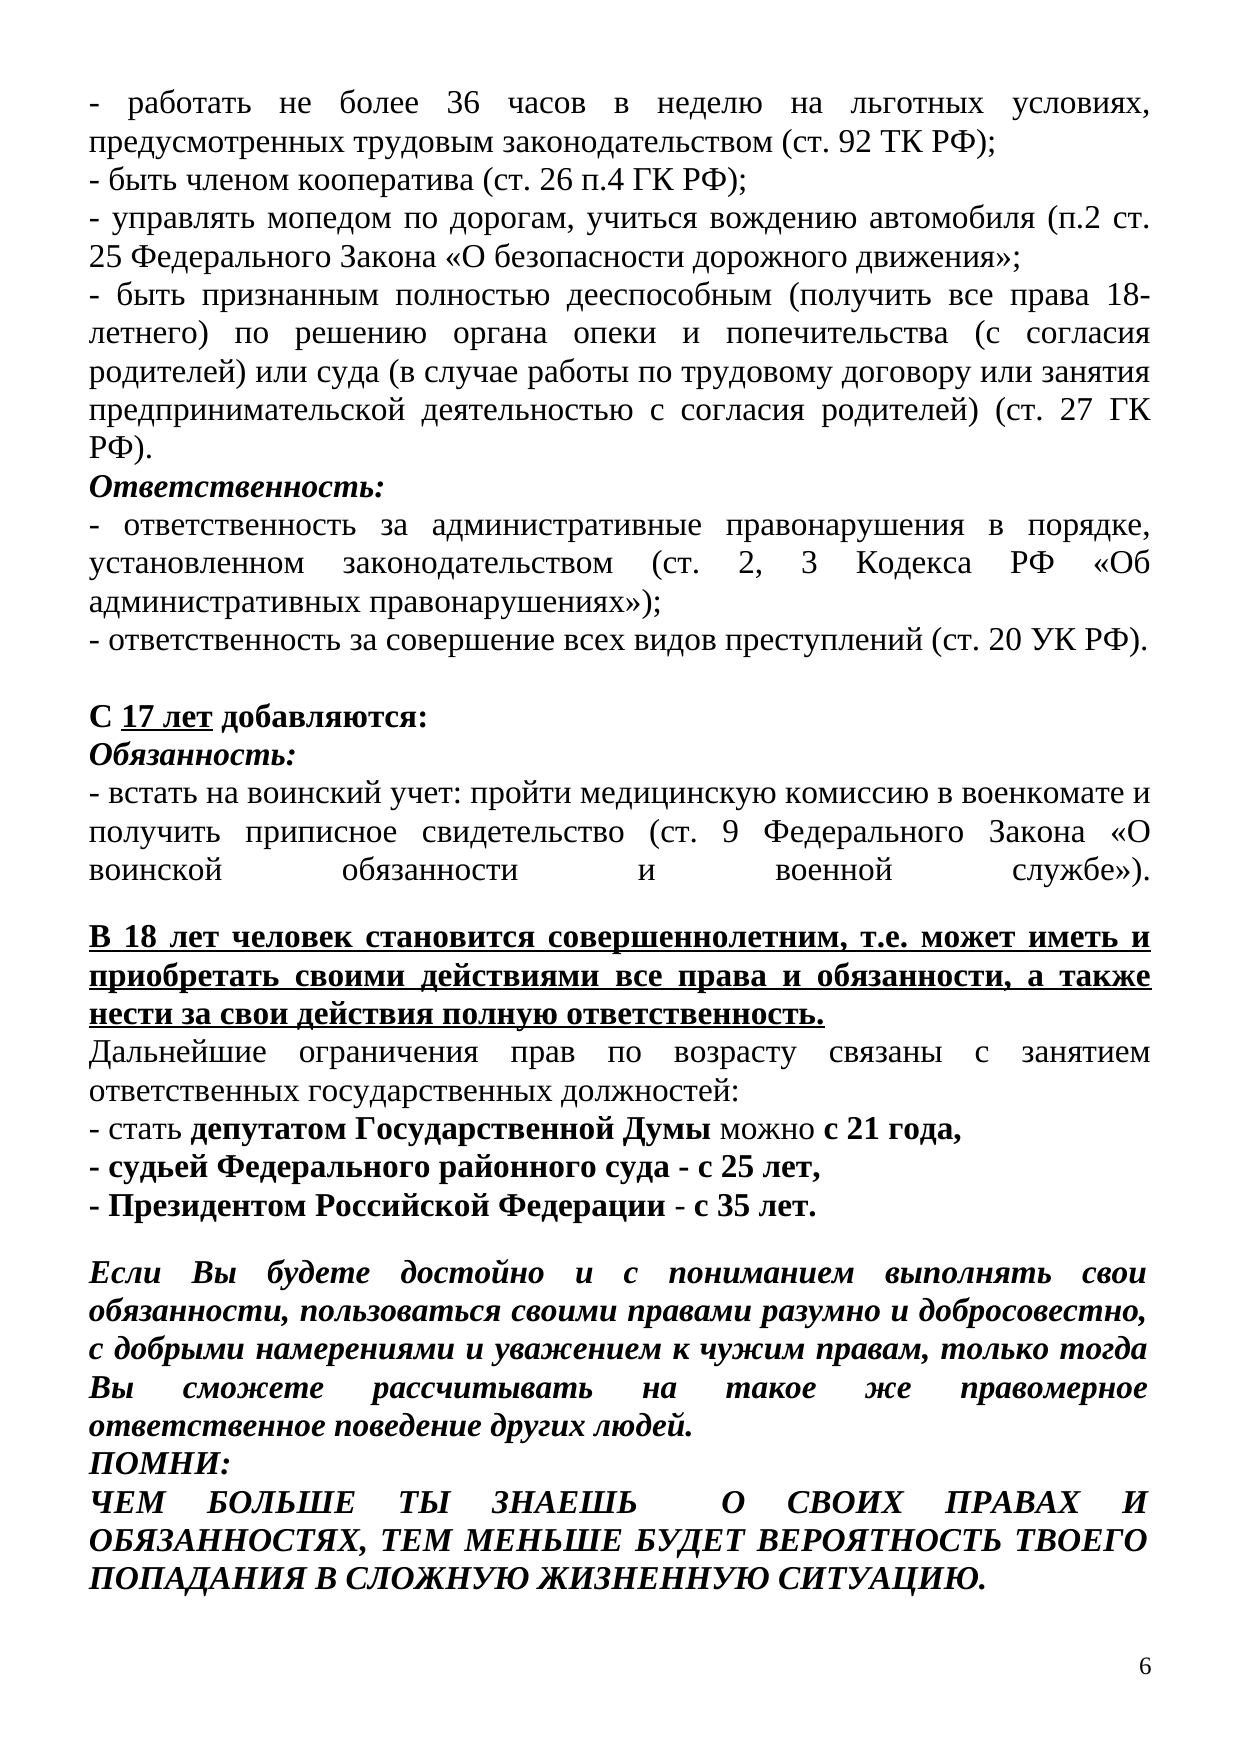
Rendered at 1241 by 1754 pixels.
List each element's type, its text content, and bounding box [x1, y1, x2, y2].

text - судьей Федерального районного суда - с 25 лет, [89, 1146, 1152, 1185]
text С 17 лет добавляются: [89, 696, 1152, 734]
text В 18 лет человек становится совершеннолетним, т.е. может иметь и приобретать своими действиями все права и обязанности, а также нести за свои действия полную ответственность. [89, 916, 1152, 988]
text - ответственность за совершение всех видов преступлений (ст. 20 УК РФ). [89, 619, 1152, 658]
text - Президентом Российской Федерации - с 35 лет. [89, 1185, 1152, 1223]
text Дальнейшие ограничения прав по возрасту связаны с занятием ответственных государственных должностей: [89, 1031, 1152, 1108]
text Ответственность: [89, 466, 1152, 504]
text - стать депутатом Государственной Думы можно с 21 года, [89, 1108, 1152, 1146]
text - ответственность за административные правонарушения в порядке, установленном законодательством (ст. 2, 3 Кодекса РФ «Об административных правонарушениях»); [89, 504, 1152, 619]
text В 18 лет человек становится совершеннолетним, т.е. может иметь и приобретать своими действиями все права и обязанности, а также нести за свои действия полную ответственность. [89, 990, 1152, 1031]
text Если Вы будете достойно и с пониманием выполнять свои обязанности, пользоваться своими правами разумно и добросовестно, с добрыми намерениями и уважением к чужим правам, только тогда Вы сможете рассчитывать на такое же правомерное ответственное поведение других людей. [89, 1252, 1152, 1443]
text - встать на воинский учет: пройти медицинскую комиссию в военкомате и получить приписное свидетельство (ст. 9 Федерального Закона «О воинской обязанности и военной службе»). [89, 773, 1152, 916]
text - работать не более 36 часов в неделю на льготных условиях, предусмотренных трудовым законодательством (ст. 92 ТК РФ); [89, 83, 1152, 159]
text - быть членом кооператива (ст. 26 п.4 ГК РФ); [89, 159, 1152, 198]
text - быть признанным полностью дееспособным (получить все права 18-летнего) по решению органа опеки и попечительства (с согласия родителей) или суда (в случае работы по трудовому договору или занятия предпринимательской деятельностью с согласия родителей) (ст. 27 ГК РФ). [89, 274, 1152, 466]
text - управлять мопедом по дорогам, учиться вождению автомобиля (п.2 ст. 25 Федерального Закона «О безопасности дорожного движения»; [89, 198, 1152, 274]
text Обязанность: [89, 734, 1152, 773]
text ЧЕМ БОЛЬШЕ ТЫ ЗНАЕШЬ О СВОИХ ПРАВАХ И ОБЯЗАННОСТЯХ, ТЕМ МЕНЬШЕ БУДЕТ ВЕРОЯТНОСТЬ ТВОЕГО ПОПАДАНИЯ В СЛОЖНУЮ ЖИЗНЕННУЮ СИТУАЦИЮ. [89, 1482, 1152, 1597]
text ПОМНИ: [89, 1443, 1152, 1482]
